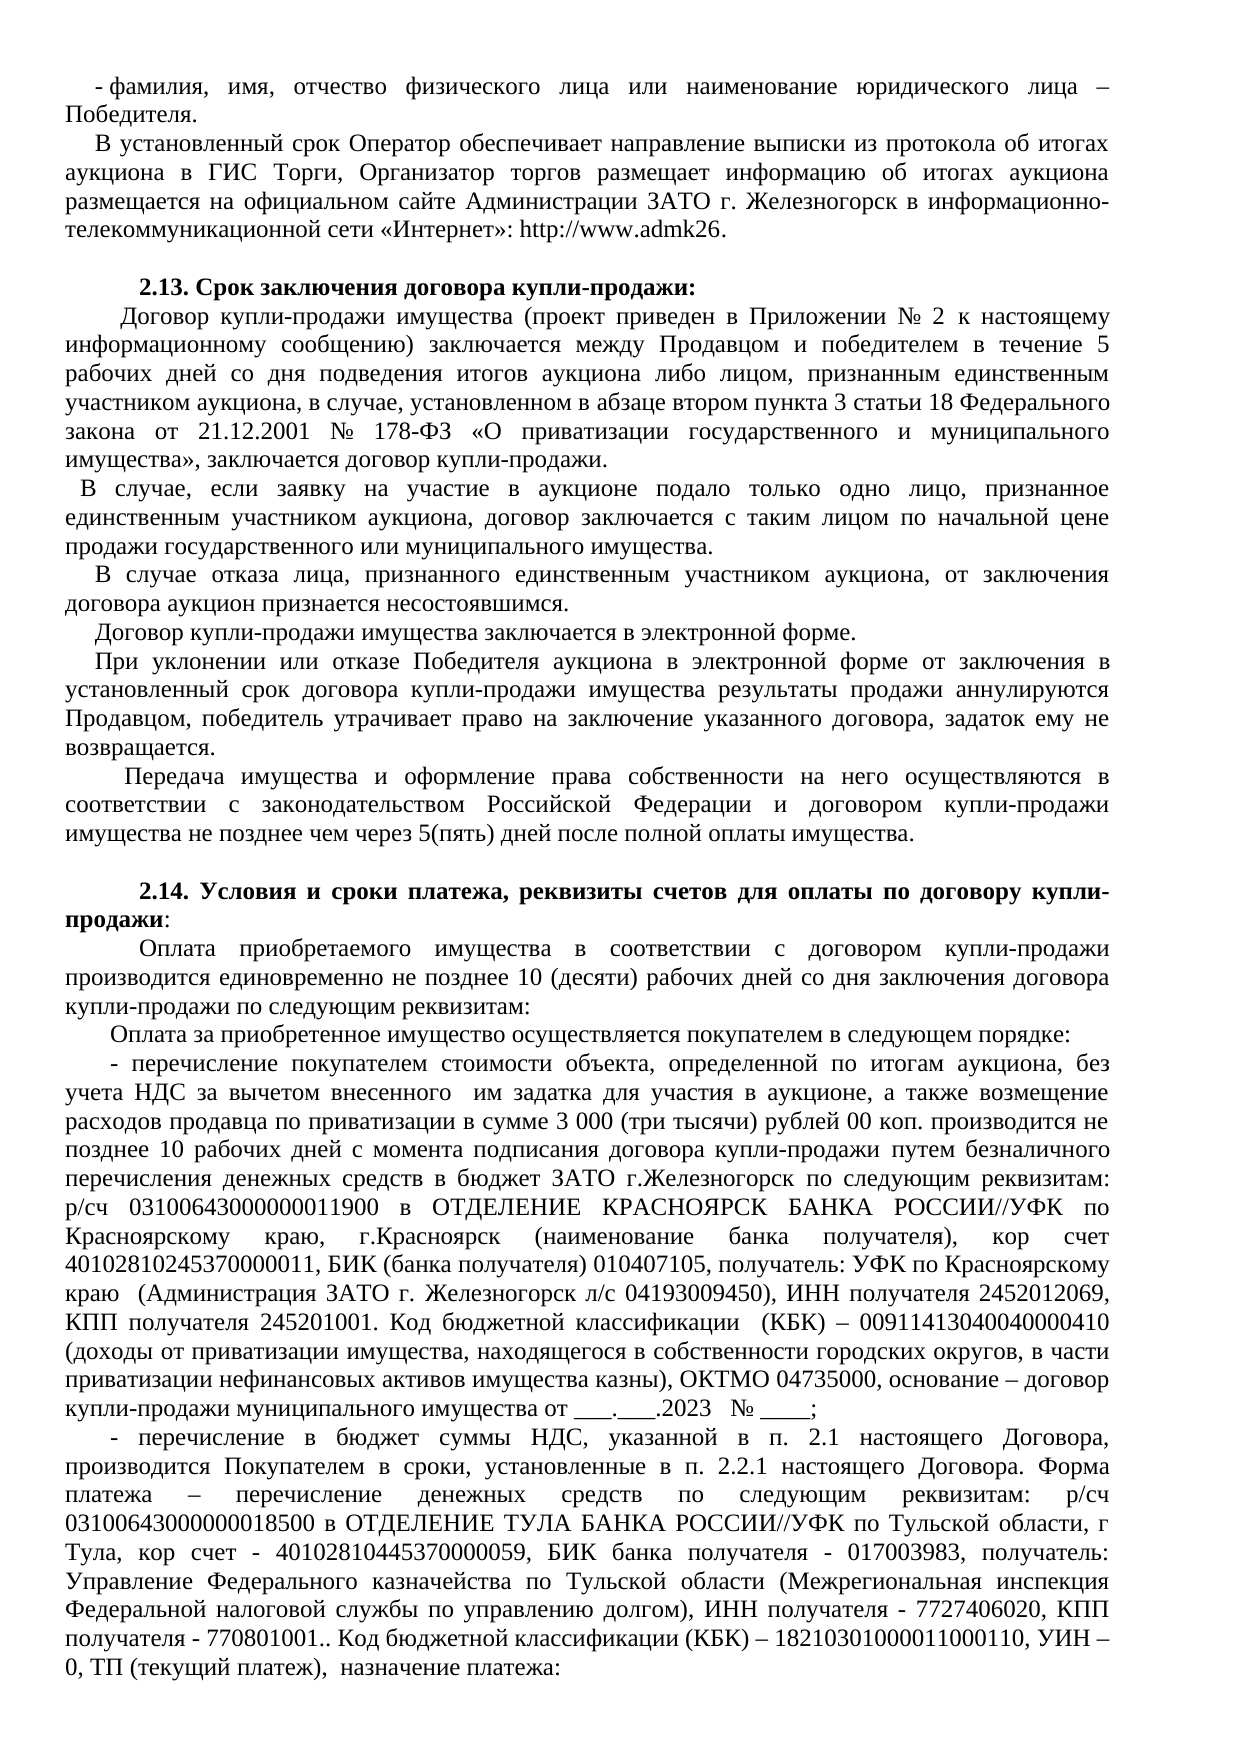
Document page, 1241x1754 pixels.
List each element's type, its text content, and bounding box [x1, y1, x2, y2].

text В случае отказа лица, признанного единственным участником аукциона, от заключения договора аукцион признается несостоявшимся. [65, 559, 1110, 617]
text - перечисление покупателем стоимости объекта, определенной по итогам аукциона, без учета НДС за вычетом внесенного им задатка для участия в аукционе, а также возмещение расходов продавца по приватизации в сумме 3 000 (три тысячи) рублей 00 коп. производится не позднее 10 рабочих дней с момента подписания договора купли-продажи путем безналичного перечисления денежных средств в бюджет ЗАТО г.Железногорск по следующим реквизитам: р/сч 03100643000000011900 в ОТДЕЛЕНИЕ КРАСНОЯРСК БАНКА РОССИИ//УФК по Красноярскому краю, г.Красноярск (наименование банка получателя), кор счет 40102810245370000011, БИК (банка получателя) 010407105, получатель: УФК по Красноярскому краю (Администрация ЗАТО г. Железногорск л/с 04193009450), ИНН получателя 2452012069, КПП получателя 245201001. Код бюджетной классификации (КБК) – 00911413040040000410 (доходы от приватизации имущества, находящегося в собственности городских округов, в части приватизации нефинансовых активов имущества казны), ОКТМО 04735000, основание – договор купли-продажи муниципального имущества от ___.___.2023 № ____; [65, 1048, 1110, 1422]
text Оплата за приобретенное имущество осуществляется покупателем в следующем порядке: [65, 1019, 1110, 1048]
text Оплата приобретаемого имущества в соответствии с договором купли-продажи производится единовременно не позднее 10 (десяти) рабочих дней со дня заключения договора купли-продажи по следующим реквизитам: [65, 933, 1110, 1019]
text Договор купли-продажи имущества заключается в электронной форме. [65, 617, 1110, 646]
text При уклонении или отказе Победителя аукциона в электронной форме от заключения в установленный срок договора купли-продажи имущества результаты продажи аннулируются Продавцом, победитель утрачивает право на заключение указанного договора, задаток ему не возвращается. [65, 646, 1110, 761]
text В случае, если заявку на участие в аукционе подало только одно лицо, признанное единственным участником аукциона, договор заключается с таким лицом по начальной цене продажи государственного или муниципального имущества. [65, 473, 1110, 559]
text - перечисление в бюджет суммы НДС, указанной в п. 2.1 настоящего Договора, производится Покупателем в сроки, установленные в п. 2.2.1 настоящего Договора. Форма платежа – перечисление денежных средств по следующим реквизитам: р/сч 03100643000000018500 в ОТДЕЛЕНИЕ ТУЛА БАНКА РОССИИ//УФК по Тульской области, г Тула, кор счет - 40102810445370000059, БИК банка получателя - 017003983, получатель: Управление Федерального казначейства по Тульской области (Межрегиональная инспекция Федеральной налоговой службы по управлению долгом), ИНН получателя - 7727406020, КПП получателя - 770801001.. Код бюджетной классификации (КБК) – 18210301000011000110, УИН – 0, ТП (текущий платеж), назначение платежа: [65, 1422, 1110, 1681]
text Договор купли-продажи имущества (проект приведен в Приложении № 2 к настоящему информационному сообщению) заключается между Продавцом и победителем в течение 5 рабочих дней со дня подведения итогов аукциона либо лицом, признанным единственным участником аукциона, в случае, установленном в абзаце втором пункта 3 статьи 18 Федерального закона от 21.12.2001 № 178-ФЗ «О приватизации государственного и муниципального имущества», заключается договор купли-продажи. [65, 301, 1110, 473]
text 2.13. Срок заключения договора купли-продажи: [65, 272, 1110, 301]
text В установленный срок Оператор обеспечивает направление выписки из протокола об итогах аукциона в ГИС Торги, Организатор торгов размещает информацию об итогах аукциона размещается на официальном сайте Администрации ЗАТО г. Железногорск в информационно-телекоммуникационной сети «Интернет»: http://www.admk26. [65, 128, 1110, 243]
text 2.14. Условия и сроки платежа, реквизиты счетов для оплаты по договору купли-продажи: [65, 876, 1110, 933]
text Передача имущества и оформление права собственности на него осуществляются в соответствии с законодательством Российской Федерации и договором купли-продажи имущества не позднее чем через 5(пять) дней после полной оплаты имущества. [65, 761, 1110, 847]
text - фамилия, имя, отчество физического лица или наименование юридического лица – Победителя. [65, 71, 1110, 128]
